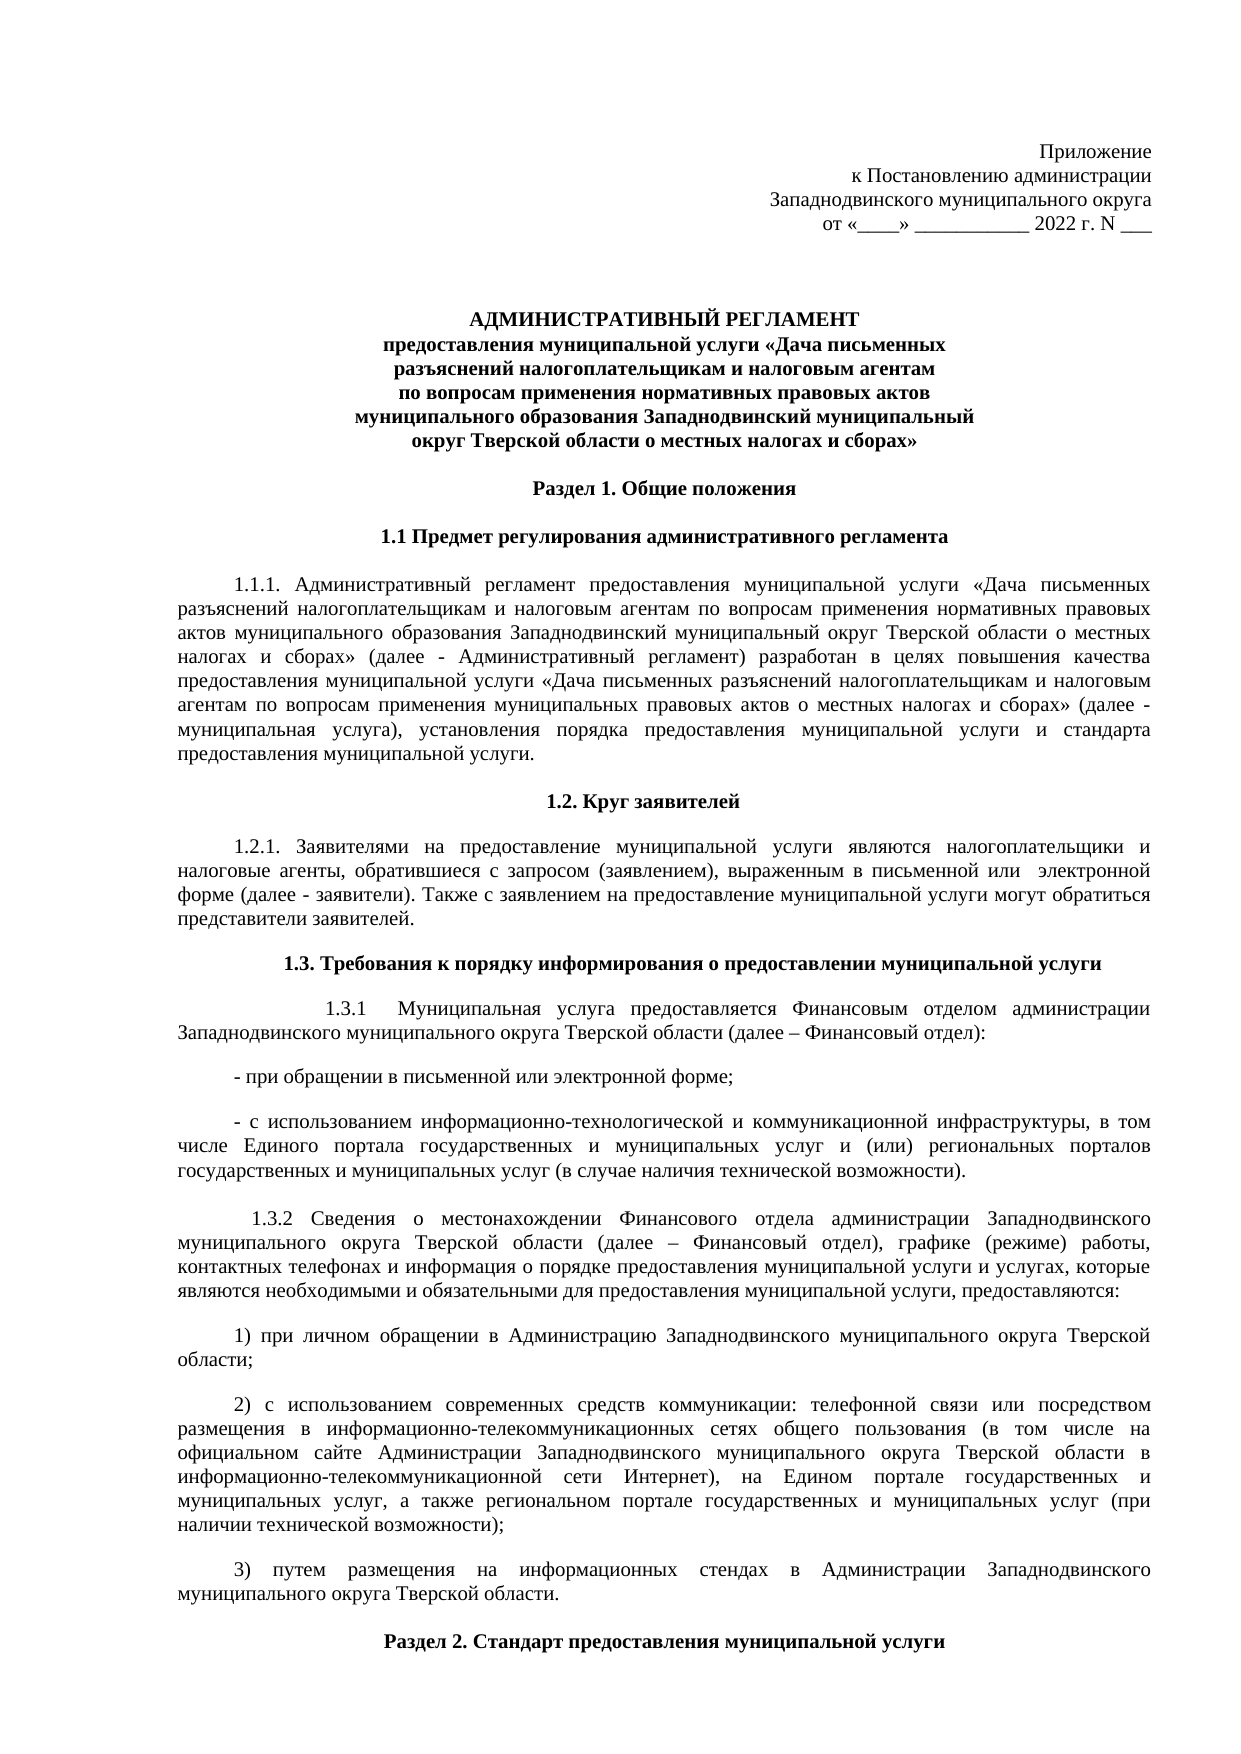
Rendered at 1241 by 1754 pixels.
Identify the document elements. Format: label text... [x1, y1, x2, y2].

text 1.3. Требования к порядку информирования о предоставлении муниципальной услуги [177, 951, 1152, 975]
title муниципального образования Западнодвинский муниципальный [177, 404, 1152, 428]
text - с использованием информационно-технологической и коммуникационной инфраструктуры, в том числе Единого портала государственных и муниципальных услуг и (или) региональных порталов государственных и муниципальных услуг (в случае наличия технической возможности). [177, 1109, 1152, 1182]
text 1.2.1. Заявителями на предоставление муниципальной услуги являются налогоплательщики и налоговые агенты, обратившиеся с запросом (заявлением), выраженным в письменной или электронной форме (далее - заявители). Также с заявлением на предоставление муниципальной услуги могут обратиться представители заявителей. [177, 833, 1152, 930]
title Раздел 1. Общие положения [177, 476, 1152, 500]
title по вопросам применения нормативных правовых актов [177, 379, 1152, 404]
text - при обращении в письменной или электронной форме; [177, 1064, 1152, 1088]
text Западнодвинского муниципального округа [177, 187, 1152, 211]
text 2) с использованием современных средств коммуникации: телефонной связи или посредством размещения в информационно-телекоммуникационных сетях общего пользования (в том числе на официальном сайте Администрации Западнодвинского муниципального округа Тверской области в информационно-телекоммуникационной сети Интернет), на Едином портале государственных и муниципальных услуг, а также региональном портале государственных и муниципальных услуг (при наличии технической возможности); [177, 1392, 1152, 1536]
text 1.3.2 Сведения о местонахождении Финансового отдела администрации Западнодвинского муниципального округа Тверской области (далее – Финансовый отдел), графике (режиме) работы, контактных телефонах и информация о порядке предоставления муниципальной услуги и услугах, которые являются необходимыми и обязательными для предоставления муниципальной услуги, предоставляются: [177, 1206, 1152, 1302]
title 1.1 Предмет регулирования административного регламента [177, 524, 1152, 548]
text 1.2. Круг заявителей [177, 789, 1152, 813]
title округ Тверской области о местных налогах и сборах» [177, 428, 1152, 452]
text 1) при личном обращении в Администрацию Западнодвинского муниципального округа Тверской области; [177, 1323, 1152, 1371]
text Приложение [177, 139, 1152, 163]
title предоставления муниципальной услуги «Дача письменных [177, 331, 1152, 356]
text 3) путем размещения на информационных стендах в Администрации Западнодвинского муниципального округа Тверской области. [177, 1557, 1152, 1605]
text к Постановлению администрации [177, 163, 1152, 187]
text 1.1.1. Административный регламент предоставления муниципальной услуги «Дача письменных разъяснений налогоплательщикам и налоговым агентам по вопросам применения нормативных правовых актов муниципального образования Западнодвинский муниципальный округ Тверской области о местных налогах и сборах» (далее - Административный регламент) разработан в целях повышения качества предоставления муниципальной услуги «Дача письменных разъяснений налогоплательщикам и налоговым агентам по вопросам применения муниципальных правовых актов о местных налогах и сборах» (далее - муниципальная услуга), установления порядка предоставления муниципальной услуги и стандарта предоставления муниципальной услуги. [177, 572, 1152, 764]
text 1.3.1 Муниципальная услуга предоставляется Финансовым отделом администрации Западнодвинского муниципального округа Тверской области (далее – Финансовый отдел): [177, 996, 1152, 1044]
text от «____» ___________ 2022 г. N ___ [177, 211, 1152, 235]
title АДМИНИСТРАТИВНЫЙ РЕГЛАМЕНТ [177, 307, 1152, 331]
title Раздел 2. Стандарт предоставления муниципальной услуги [177, 1629, 1152, 1653]
title разъяснений налогоплательщикам и налоговым агентам [177, 356, 1152, 379]
